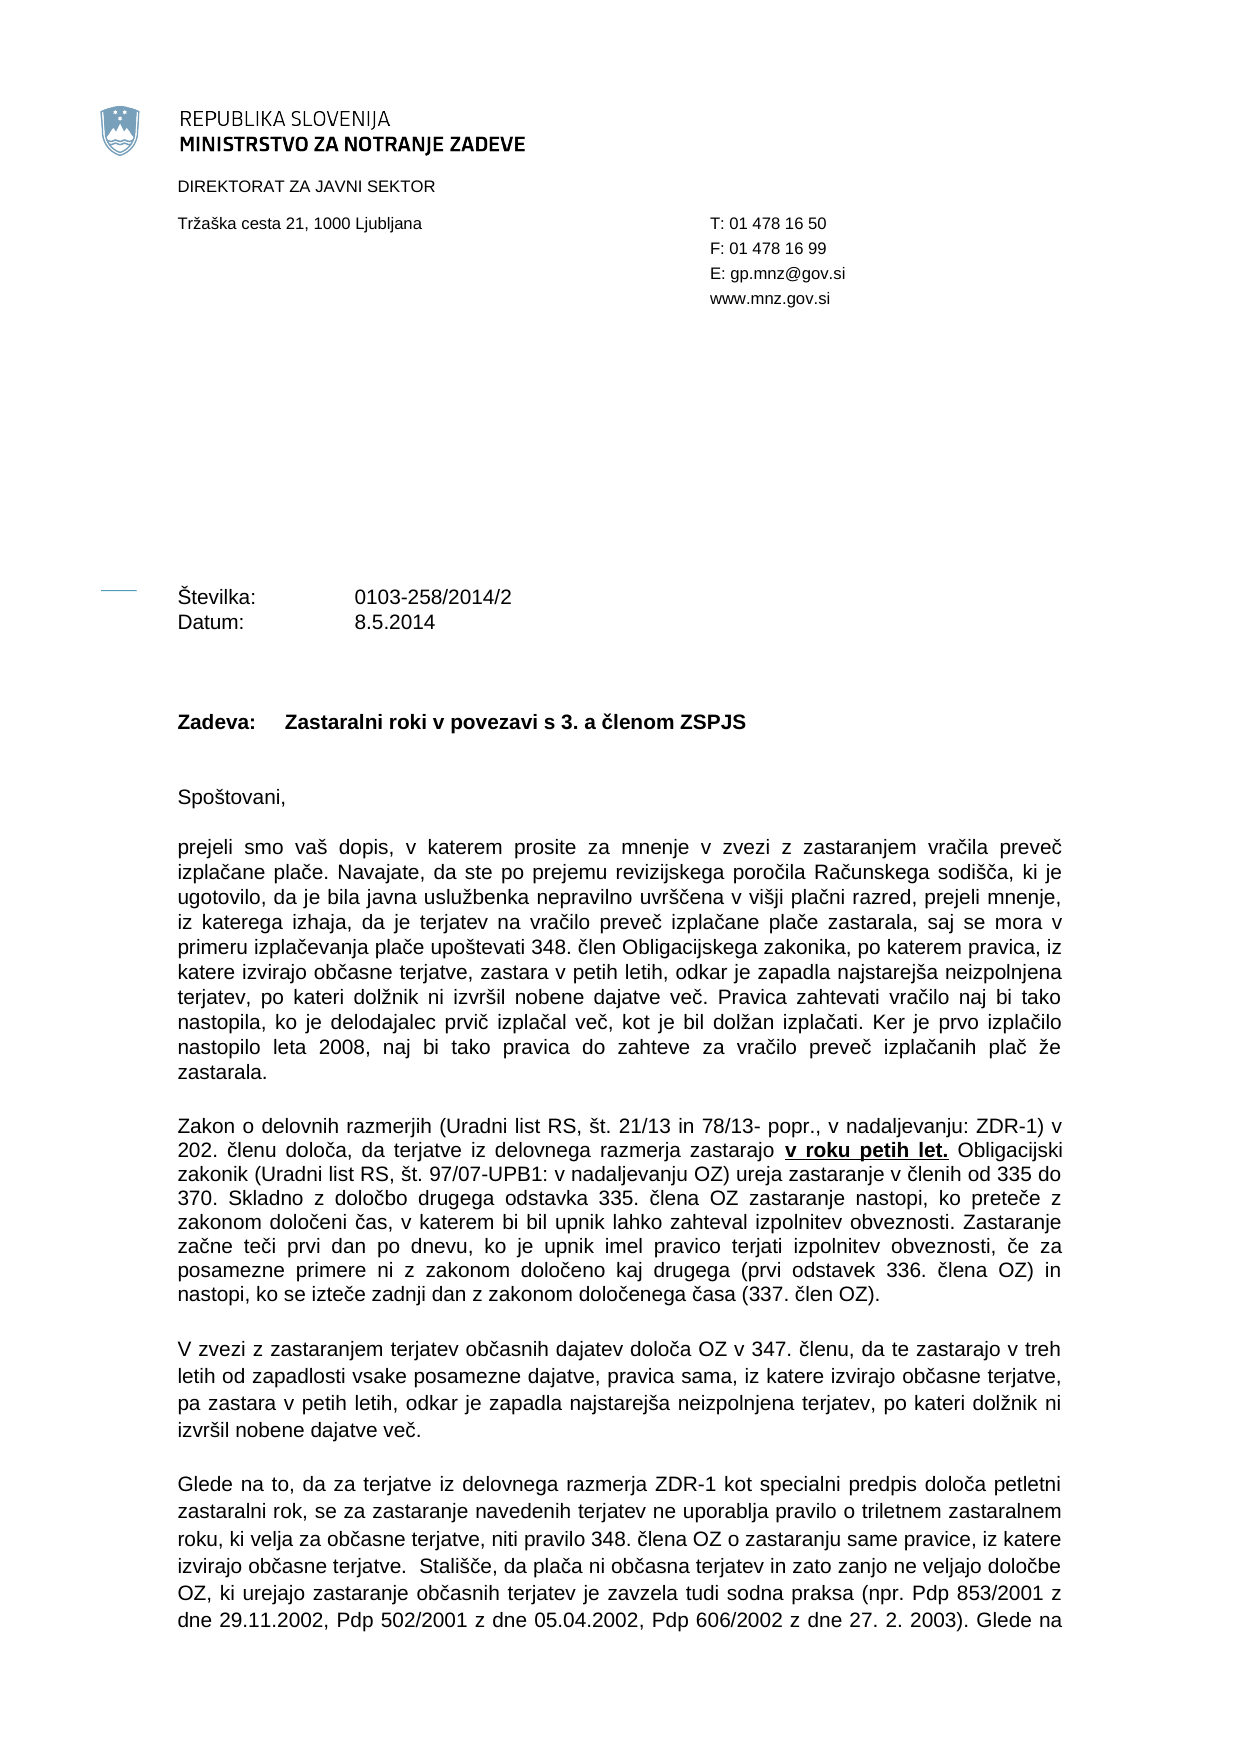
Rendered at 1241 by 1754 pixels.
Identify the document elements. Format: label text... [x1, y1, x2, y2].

text Datum: 8.5.2014 [177, 610, 1063, 635]
text Zadeva: Zastaralni roki v povezavi s členom ZSPJS [177, 710, 1063, 735]
text Zakon o delovnih razmerjih (Uradni list RS, št. 21/13 in 78/13- popr., v nadaljevanju: ZDR-1) v 202. členu določa, da terjatve iz delovnega razmerja zastarajo v roku petih let. Obligacijski zakonik (Uradni list RS, št. 97/07-UPB1: v nadaljevanju OZ) ureja zastaranje v členih od 335 do 370. Skladno z določbo drugega odstavka 335. člena OZ zastaranje nastopi, ko preteče z zakonom določeni čas, v katerem bi bil upnik lahko zahteval izpolnitev obveznosti. Zastaranje začne teči prvi dan po dnevu, ko je upnik imel pravico terjati izpolnitev obveznosti, če za posamezne primere ni z zakonom določeno kaj drugega (prvi odstavek 336. člena OZ) in nastopi, ko se izteče zadnji dan z zakonom določenega časa (337. člen OZ). [177, 1114, 1063, 1306]
picture [100, 106, 563, 158]
text V zvezi z zastaranjem terjatev občasnih dajatev določa OZ v 347. členu, da te zastarajo v treh letih od zapadlosti vsake posamezne dajatve, pravica sama, iz katere izvirajo občasne terjatve, pa zastara v petih letih, odkar je zapadla najstarejša neizpolnjena terjatev, po kateri dolžnik ni izvršil nobene dajatve več. [177, 1335, 1063, 1443]
text prejeli smo vaš dopis, v katerem prosite za mnenje v zvezi z zastaranjem vračila preveč izplačane plače. Navajate, da ste po prejemu revizijskega poročila Računskega sodišča, ki je ugotovilo, da je bila javna uslužbenka nepravilno uvrščena v višji plačni razred, prejeli mnenje, iz katerega izhaja, da je terjatev na vračilo preveč izplačane plače zastarala, saj se mora v primeru izplačevanja plače upoštevati 348. člen Obligacijskega zakonika, po katerem pravica, iz katere izvirajo občasne terjatve, zastara v petih letih, odkar je zapadla najstarejša neizpolnjena terjatev, po kateri dolžnik ni izvršil nobene dajatve več. Pravica zahtevati vračilo naj bi tako nastopila, ko je delodajalec prvič izplačal več, kot je bil dolžan izplačati. Ker je prvo izplačilo nastopilo leta 2008, naj bi tako pravica do zahteve za vračilo preveč izplačanih plač že zastarala. [177, 835, 1063, 1085]
text Številka: 0103-258/2014/2 [177, 309, 1063, 610]
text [177, 1470, 1063, 1633]
text Spoštovani, [177, 785, 1063, 810]
